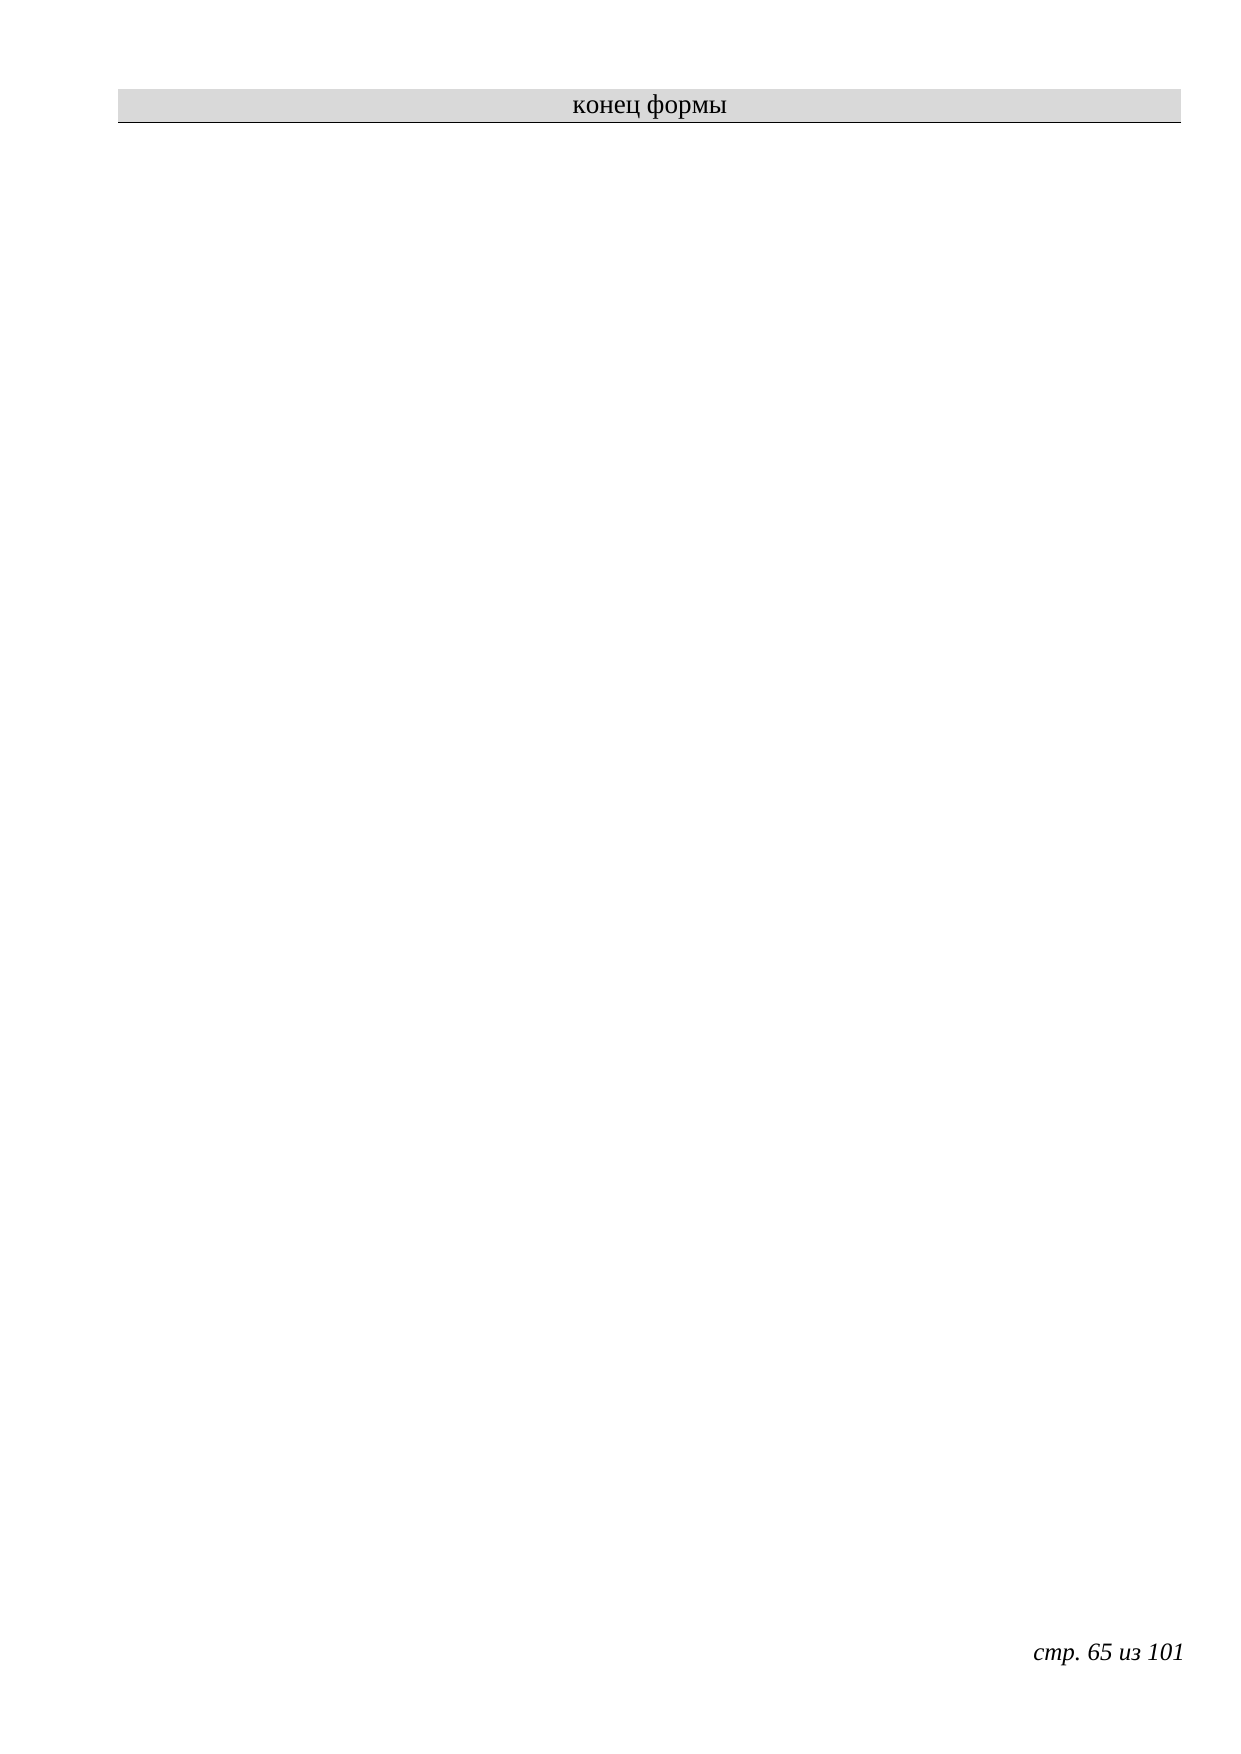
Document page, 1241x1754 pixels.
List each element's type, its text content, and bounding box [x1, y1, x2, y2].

text конец формы [118, 89, 1181, 122]
